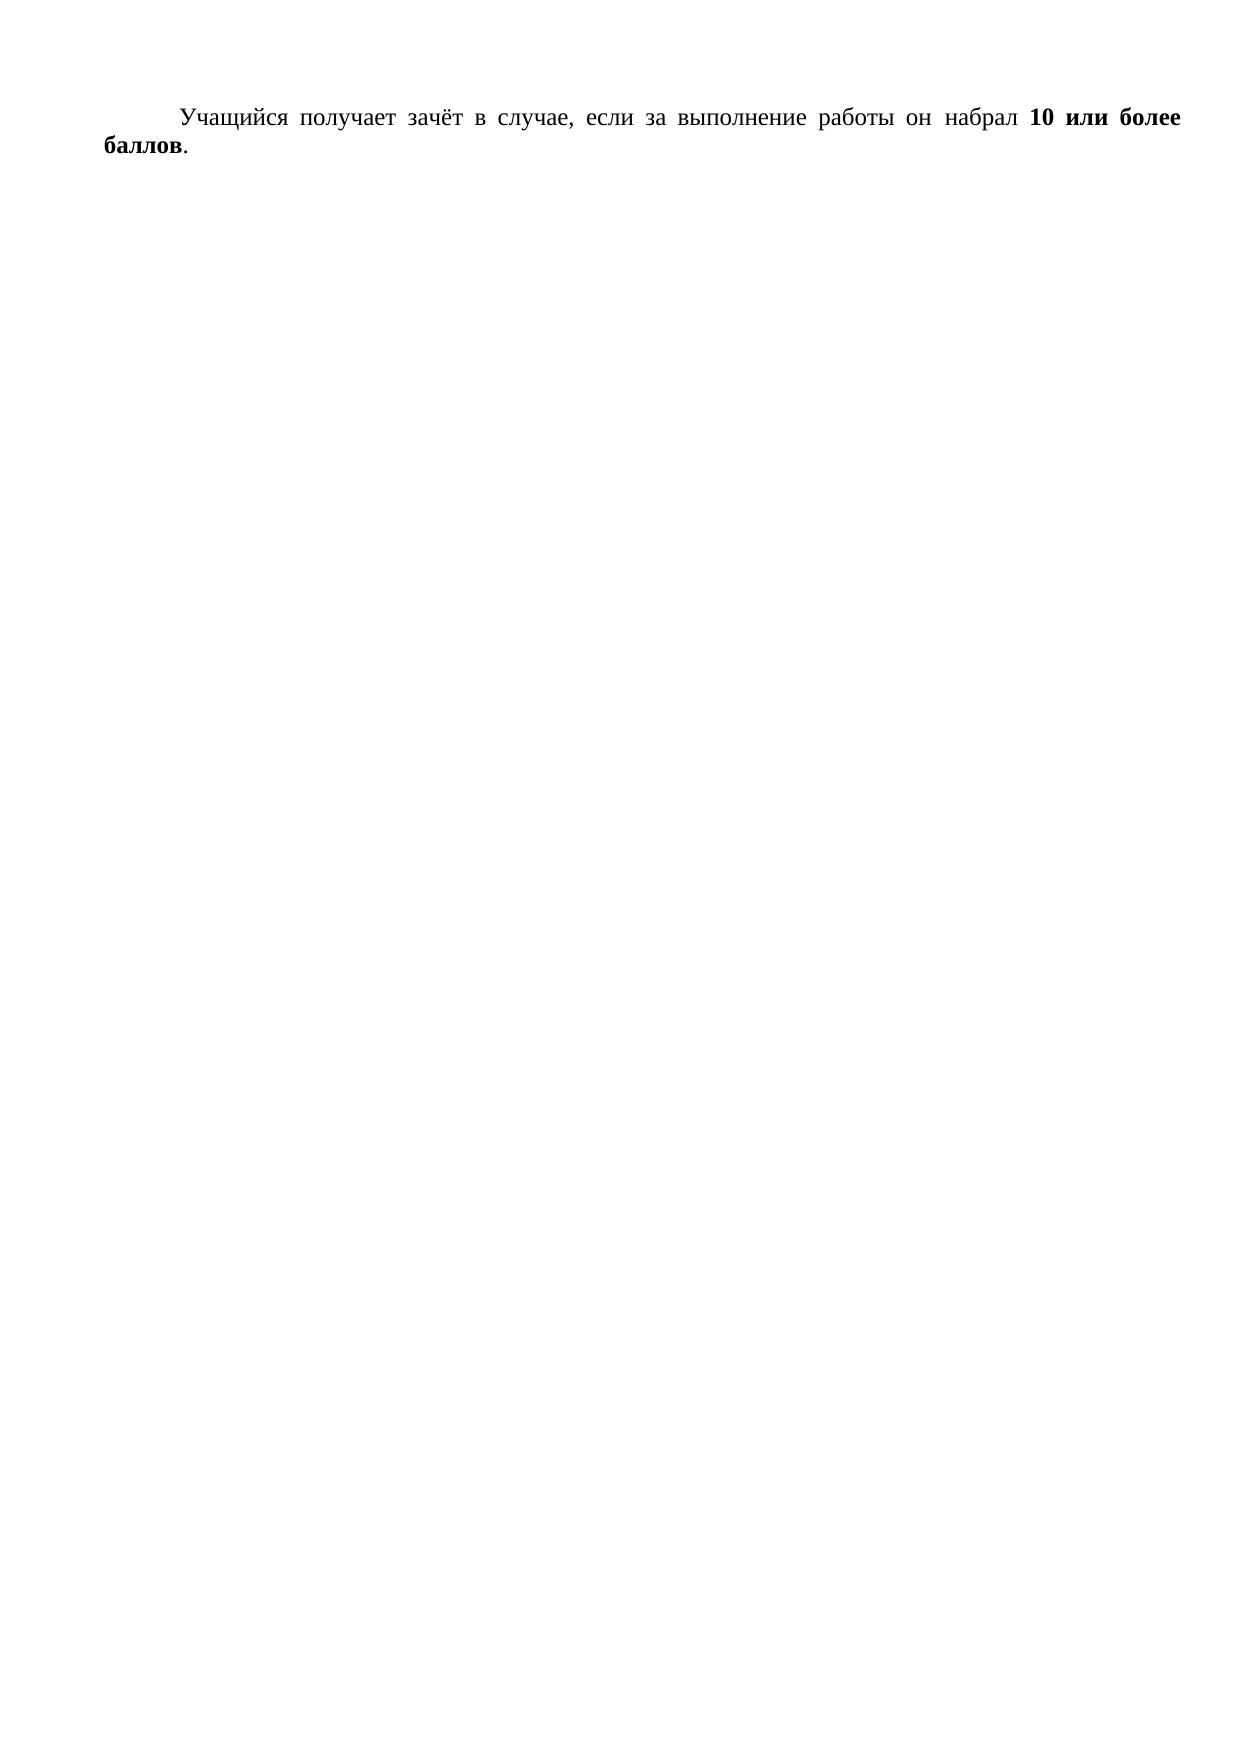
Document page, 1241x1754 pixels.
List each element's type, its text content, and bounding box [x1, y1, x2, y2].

list Учащийся получает зачёт в случае, если за выполнение работы он набрал 10 или более баллов. [103, 102, 1181, 159]
